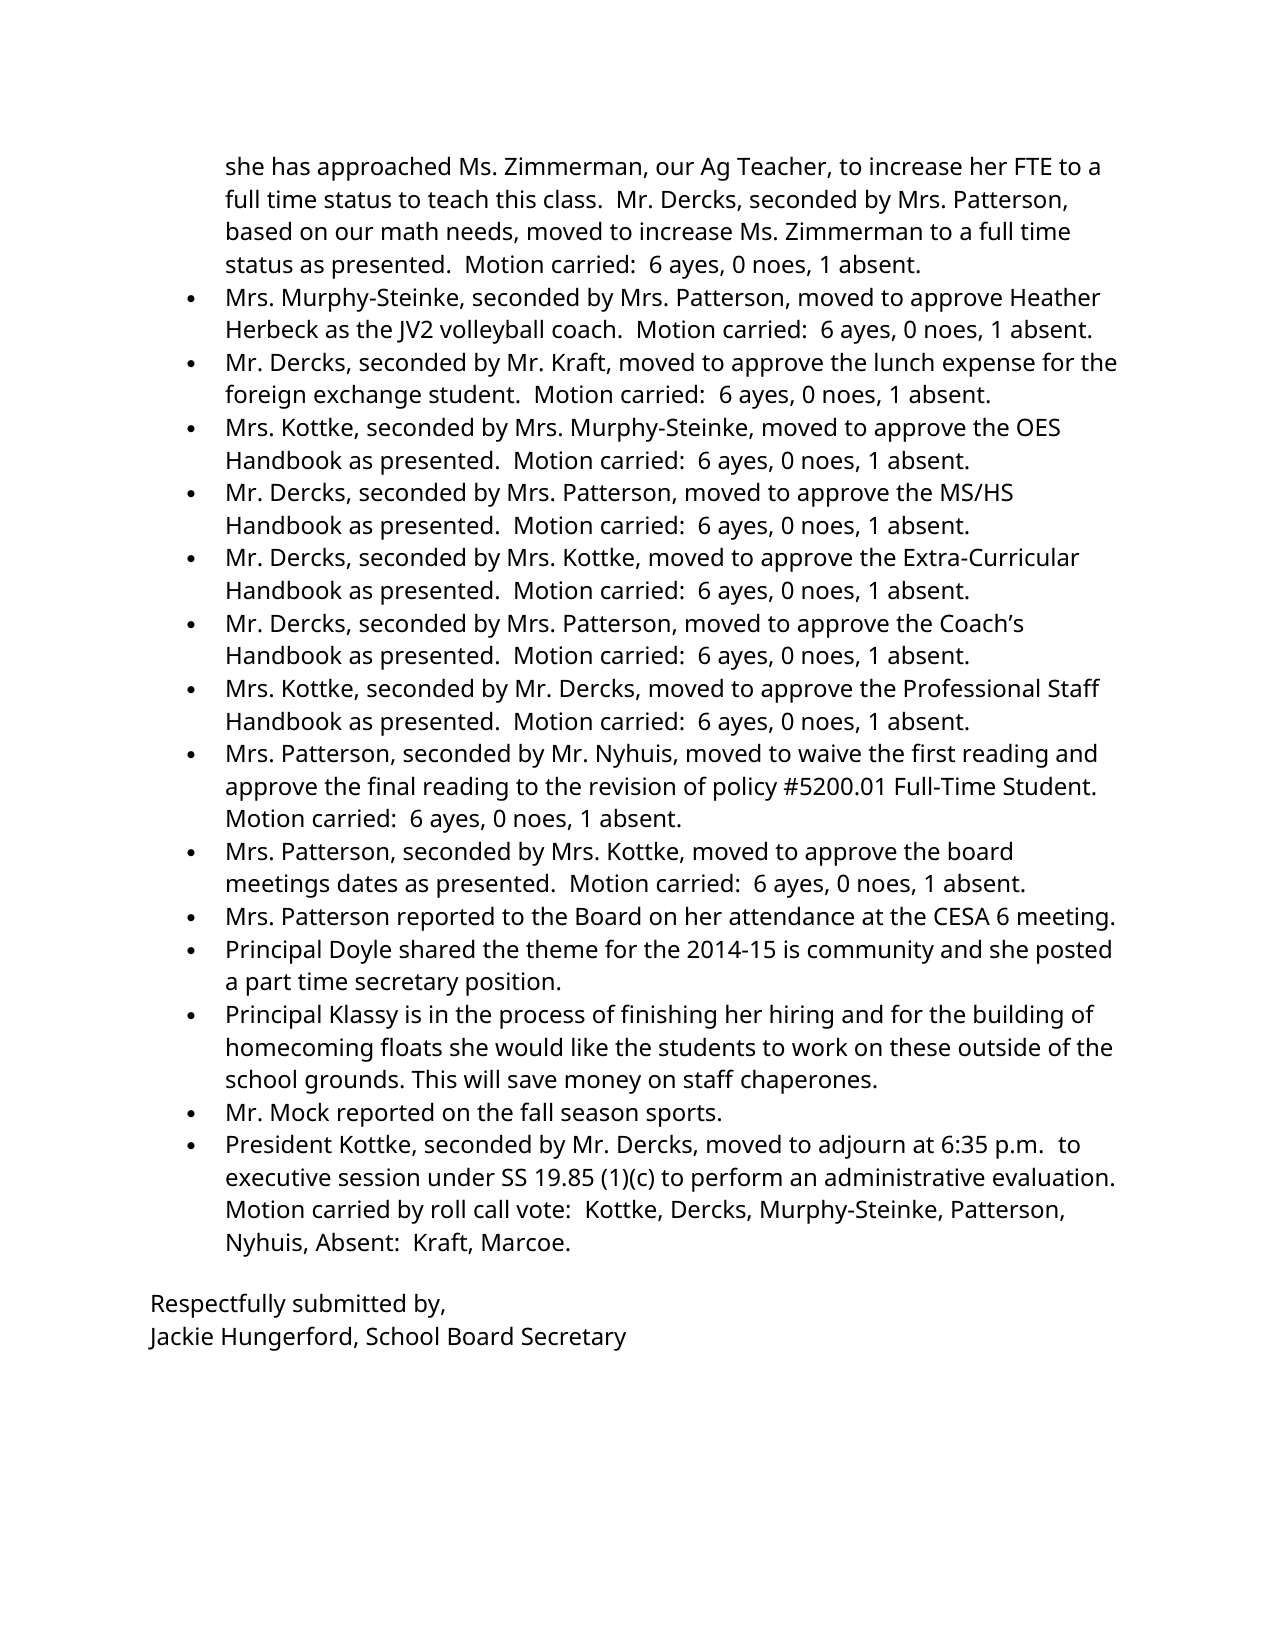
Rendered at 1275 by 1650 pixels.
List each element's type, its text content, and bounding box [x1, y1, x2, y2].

text Jackie Hungerford, School Board Secretary [150, 1320, 1125, 1352]
text Respectfully submitted by, [150, 1287, 1125, 1320]
list Mr. Dercks, seconded by Mrs. Patterson, moved to approve the Coach’s Handbook as presented. Motion carried: 6 ayes, 0 noes, 1 absent. [187, 606, 1125, 672]
list Mr. Dercks, seconded by Mrs. Kottke, moved to approve the Extra-Curricular Handbook as presented. Motion carried: 6 ayes, 0 noes, 1 absent. [187, 541, 1125, 606]
list Mrs. Kottke, seconded by Mr. Dercks, moved to approve the Professional Staff Handbook as presented. Motion carried: 6 ayes, 0 noes, 1 absent. [187, 672, 1125, 737]
list Mr. Dercks, seconded by Mr. Kraft, moved to approve the lunch expense for the foreign exchange student. Motion carried: 6 ayes, 0 noes, 1 absent. [187, 346, 1125, 411]
list Mrs. Kottke, seconded by Mrs. Murphy-Steinke, moved to approve the OES Handbook as presented. Motion carried: 6 ayes, 0 noes, 1 absent. [187, 411, 1125, 476]
list Mrs. Murphy-Steinke, seconded by Mrs. Patterson, moved to approve Heather Herbeck as the JV2 volleyball coach. Motion carried: 6 ayes, 0 noes, 1 absent. [187, 280, 1125, 346]
list Mrs. Patterson, seconded by Mrs. Kottke, moved to approve the board meetings dates as presented. Motion carried: 6 ayes, 0 noes, 1 absent. [187, 835, 1125, 900]
list Mrs. Patterson, seconded by Mr. Nyhuis, moved to waive the first reading and approve the final reading to the revision of policy #5200.01 Full-Time Student. Motion carried: 6 ayes, 0 noes, 1 absent. [187, 737, 1125, 835]
list Mr. Mock reported on the fall season sports. [187, 1096, 1125, 1128]
list Mrs. Patterson reported to the Board on her attendance at the CESA 6 meeting. [187, 900, 1125, 932]
list President Kottke, seconded by Mr. Dercks, moved to adjourn at 6:35 p.m. to executive session under SS 19.85 (1)(c) to perform an administrative evaluation. Motion carried by roll call vote: Kottke, Dercks, Murphy-Steinke, Patterson, Nyhuis, Absent: Kraft, Marcoe. [187, 1128, 1125, 1258]
list Mr. Dercks, seconded by Mrs. Patterson, moved to approve the MS/HS Handbook as presented. Motion carried: 6 ayes, 0 noes, 1 absent. [187, 476, 1125, 541]
list Principal Klassy is in the process of finishing her hiring and for the building of homecoming floats she would like the students to work on these outside of the school grounds. This will save money on staff chaperones. [187, 998, 1125, 1096]
list Principal Doyle shared the theme for the 2014-15 is community and she posted a part time secretary position. [187, 932, 1125, 998]
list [187, 150, 1125, 280]
